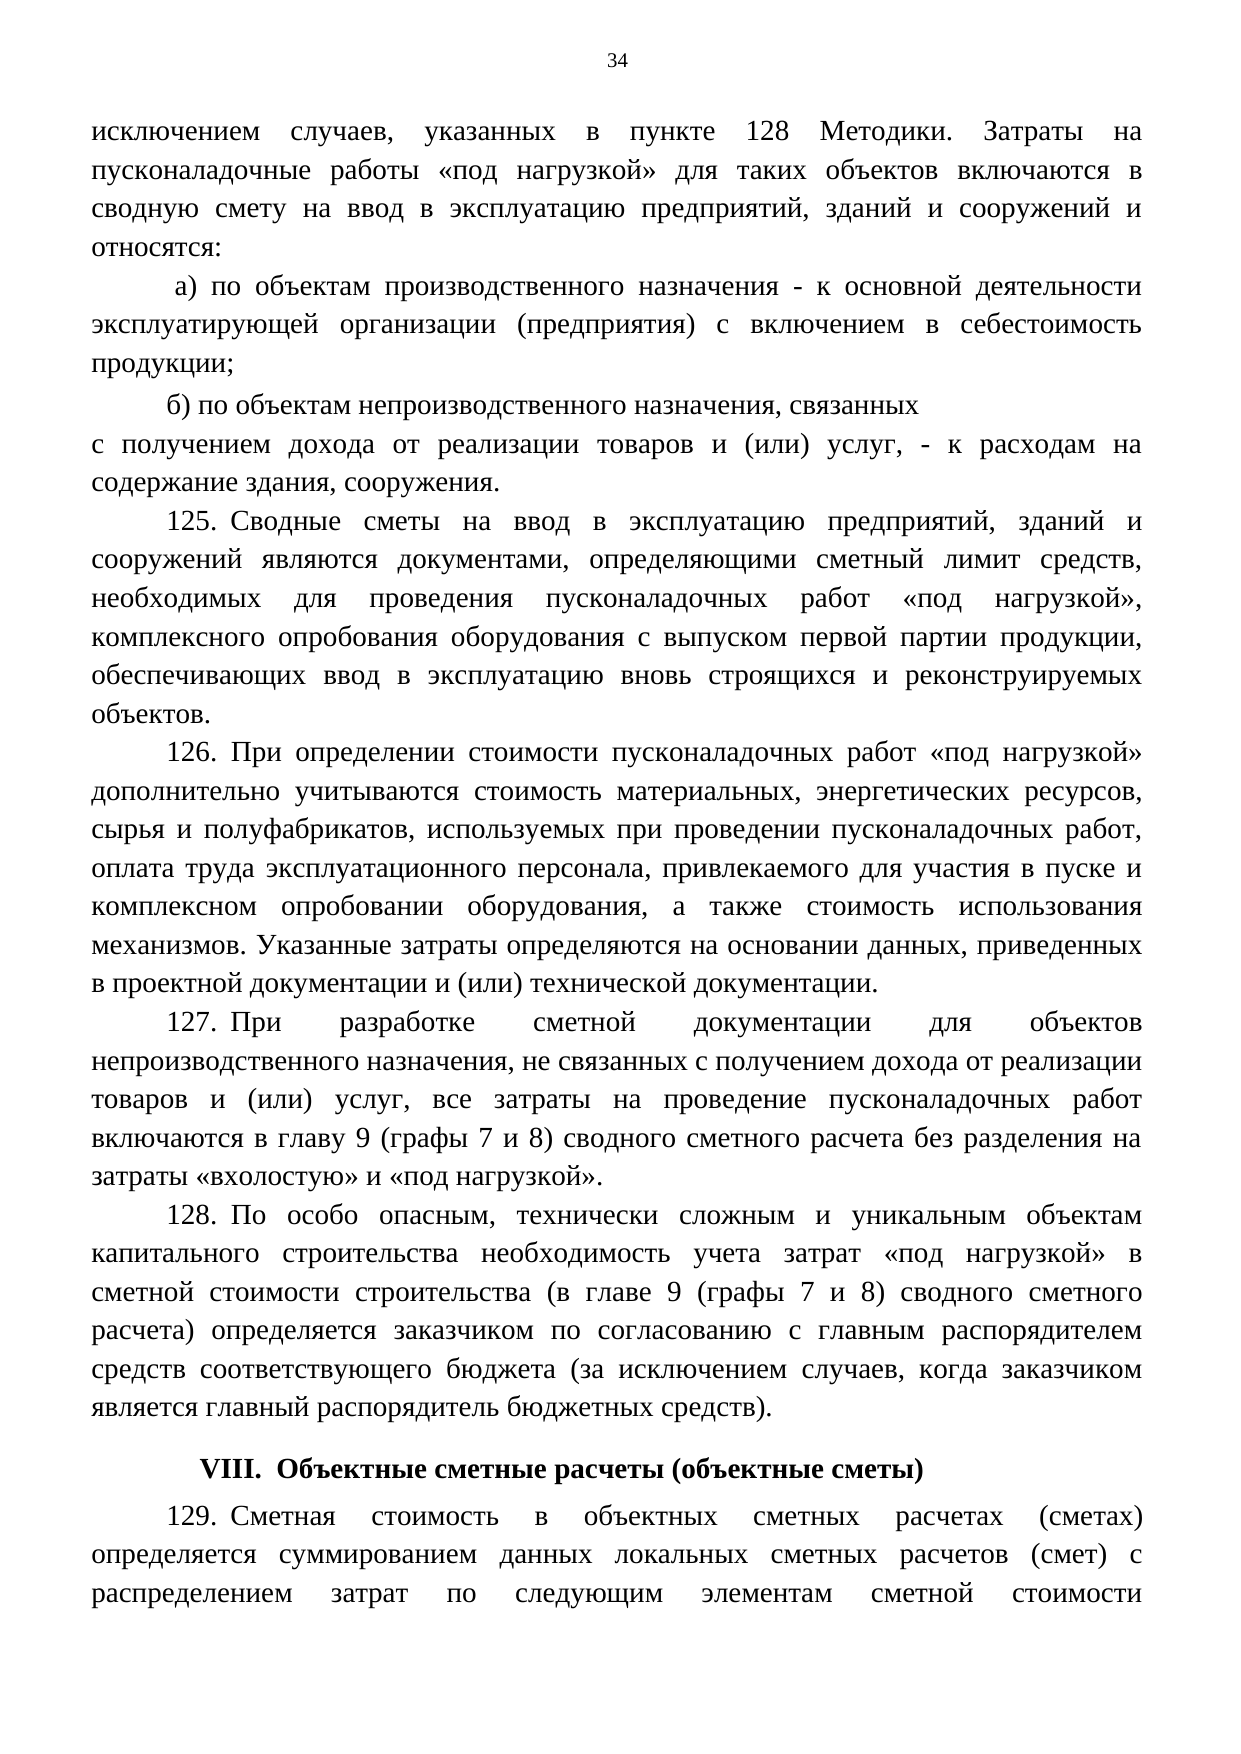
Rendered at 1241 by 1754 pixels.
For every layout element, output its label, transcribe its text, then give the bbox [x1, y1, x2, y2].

list При определении стоимости пусконаладочных работ «под нагрузкой» дополнительно учитываются стоимость материальных, энергетических ресурсов, сырья и полуфабрикатов, используемых при проведении пусконаладочных работ, оплата труда эксплуатационного персонала, привлекаемого для участия в пуске и комплексном опробовании оборудования, а также стоимость использования механизмов. Указанные затраты определяются на основании данных, приведенных в проектной документации и (или) технической документации. [91, 734, 1143, 999]
text а) по объектам производственного назначения - к основной деятельности эксплуатирующей организации (предприятия) с включением в себестоимость продукции; [91, 268, 1143, 378]
list По особо опасным, технически сложным и уникальным объектам капитального строительства необходимость учета затрат «под нагрузкой» в сметной стоимости строительства (в главе 9 (графы 7 и 8) сводного сметного расчета) определяется заказчиком по согласованию с главным распорядителем средств соответствующего бюджета (за исключением случаев, когда заказчиком является главный распорядитель бюджетных средств). [91, 1197, 1143, 1423]
text с получением дохода от реализации товаров и (или) услуг, - к расходам на содержание здания, сооружения. [91, 426, 1143, 498]
text б) по объектам непроизводственного назначения, связанных [91, 387, 1143, 421]
list Сводные сметы на ввод в эксплуатацию предприятий, зданий и сооружений являются документами, определяющими сметный лимит средств, необходимых для проведения пусконаладочных работ «под нагрузкой», комплексного опробования оборудования с выпуском первой партии продукции, обеспечивающих ввод в эксплуатацию вновь строящихся и реконструируемых объектов. [91, 503, 1143, 729]
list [91, 1498, 1143, 1608]
list При разработке сметной документации для объектов непроизводственного назначения, не связанных с получением дохода от реализации товаров и (или) услуг, все затраты на проведение пусконаладочных работ включаются в главу 9 (графы 7 и 8) сводного сметного расчета без разделения на затраты «вхолостую» и «под нагрузкой». [91, 1004, 1143, 1192]
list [91, 113, 1143, 263]
list Объектные сметные расчеты (объектные сметы) [199, 1451, 1143, 1484]
